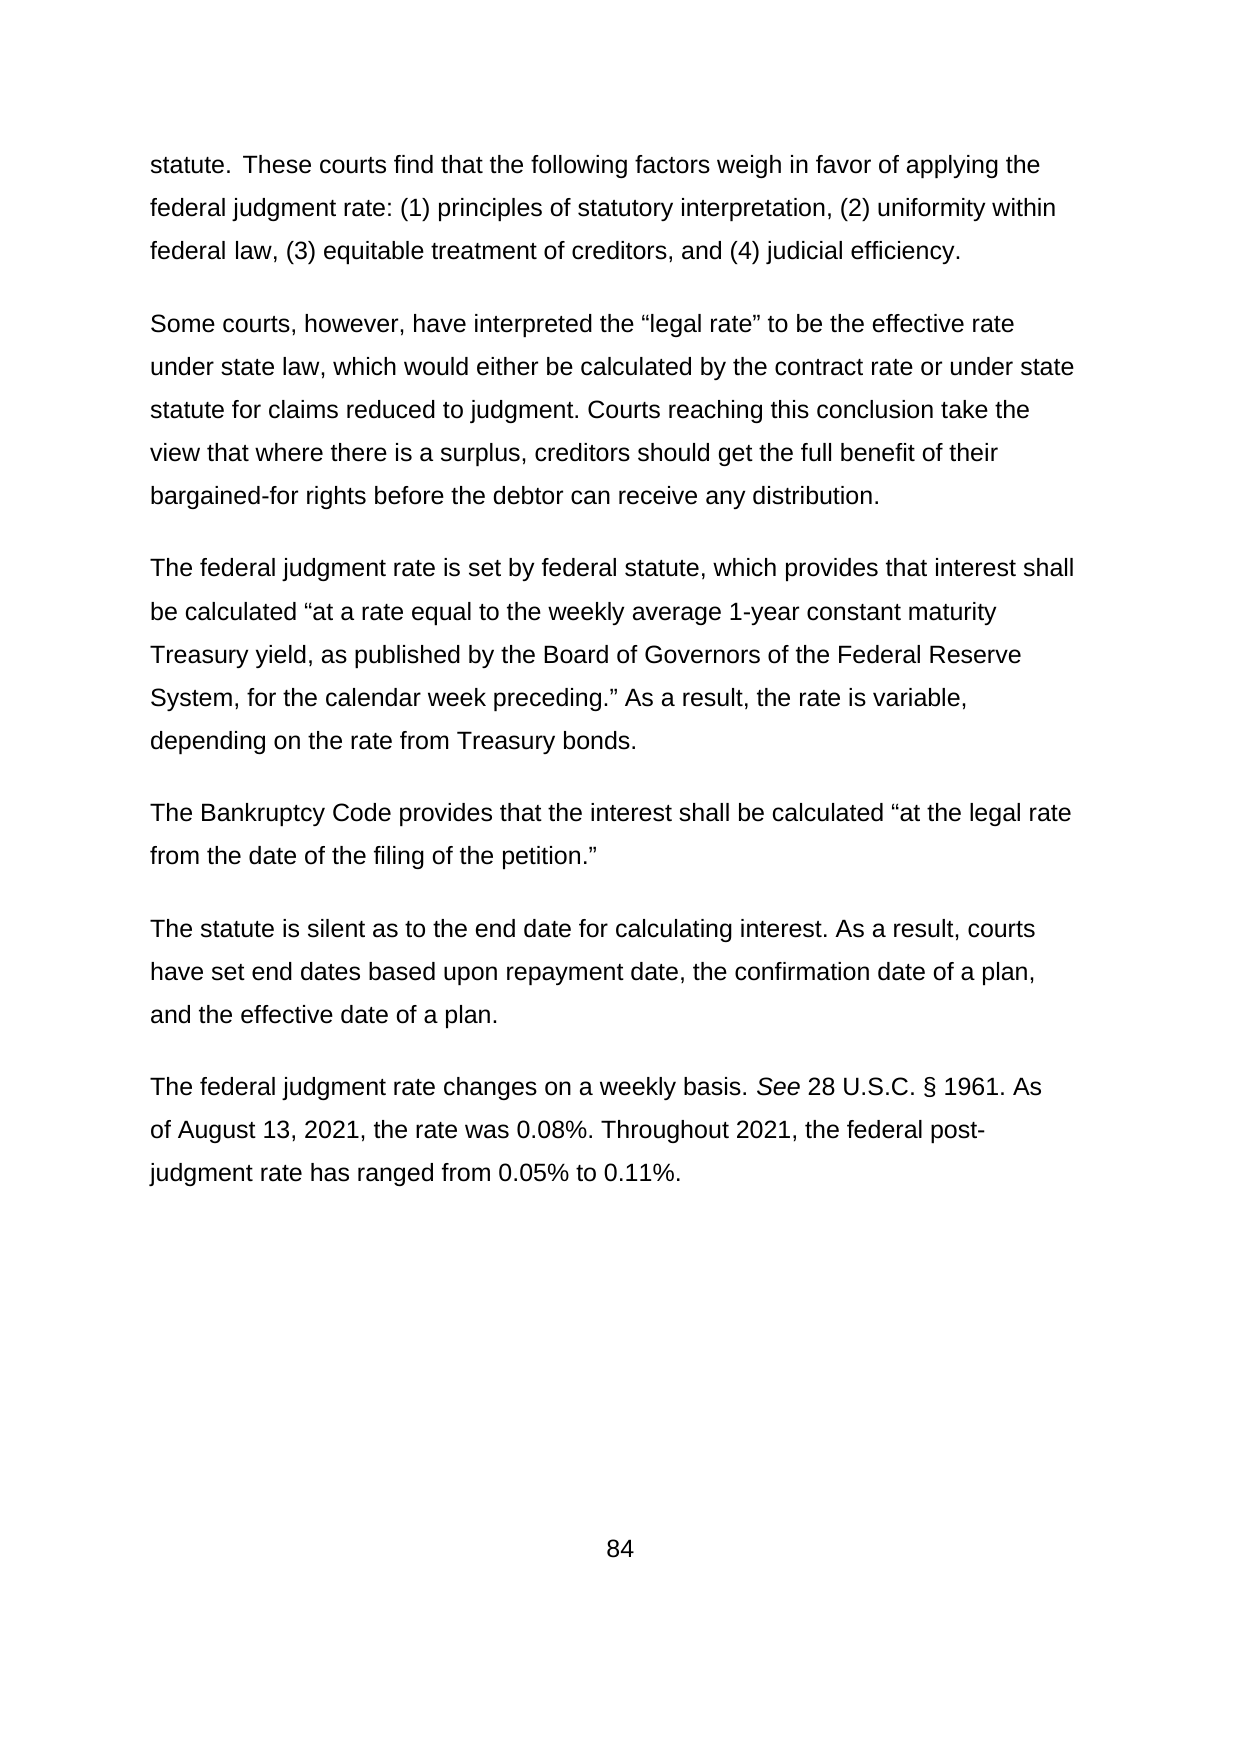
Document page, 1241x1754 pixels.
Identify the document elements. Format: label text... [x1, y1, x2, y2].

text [150, 150, 1078, 265]
text Some courts, however, have interpreted the “legal rate” to be the effective rate under state law, which would either be calculated by the contract rate or under state statute for claims reduced to judgment. Courts reaching this conclusion take the view that where there is a surplus, creditors should get the full benefit of their bargained-for rights before the debtor can receive any distribution. [150, 308, 1078, 510]
text The statute is silent as to the end date for calculating interest. As a result, courts have set end dates based upon repayment date, the confirmation date of a plan, and the effective date of a plan. [150, 913, 1078, 1028]
text The Bankruptcy Code provides that the interest shall be calculated “at the legal rate from the date of the filing of the petition.” [150, 798, 1078, 870]
text The federal judgment rate is set by federal statute, which provides that interest shall be calculated “at a rate equal to the weekly average 1-year constant maturity Treasury yield, as published by the Board of Governors of the Federal Reserve System, for the calendar week preceding.” As a result, the rate is variable, depending on the rate from Treasury bonds. [150, 553, 1078, 754]
text The federal judgment rate changes on a weekly basis. See 28 U.S.C. § 1961. As of August 13, 2021, the rate was 0.08%. Throughout 2021, the federal post-judgment rate has ranged from 0.05% to 0.11%. [150, 1072, 1060, 1187]
